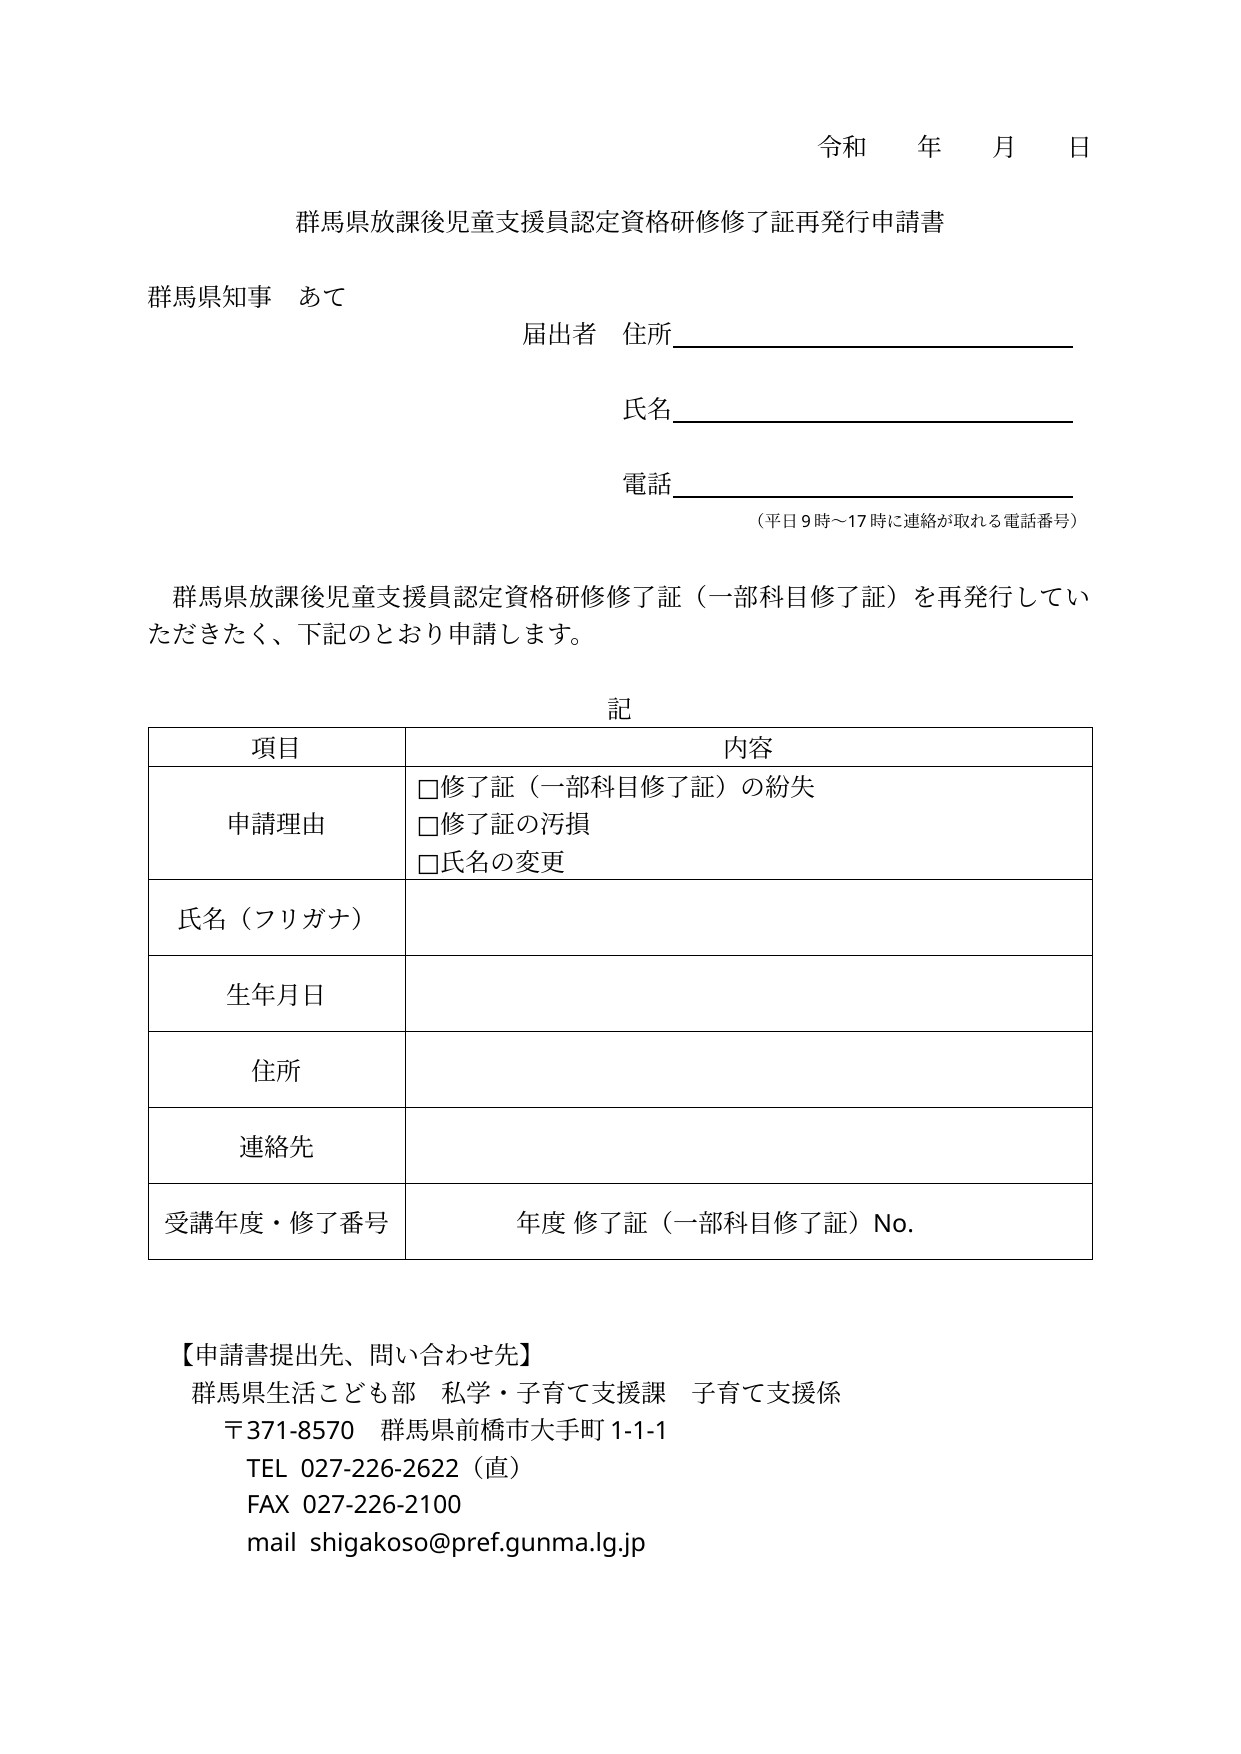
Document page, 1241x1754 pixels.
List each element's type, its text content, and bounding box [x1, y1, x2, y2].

text 群馬県放課後児童支援員認定資格研修修了証再発行申請書 [148, 202, 1092, 239]
text 【申請書提出先、問い合わせ先】 [169, 1335, 1092, 1373]
table_cell 連絡先 [149, 1108, 405, 1183]
text FAX 027-226-2100 [221, 1485, 1092, 1523]
table_cell [406, 1032, 1092, 1107]
text 群馬県知事 あて [148, 277, 1092, 314]
text 届出者 住所 [148, 314, 1092, 352]
table_cell [406, 1108, 1092, 1183]
table_cell 受講年度・修了番号 [149, 1184, 405, 1259]
table_cell 申請理由 [149, 767, 405, 879]
text 群馬県生活こども部 私学・子育て支援課 子育て支援係 [191, 1373, 1092, 1410]
text TEL 027-226-2622（直） [221, 1448, 1092, 1485]
table_cell 生年月日 [149, 956, 405, 1031]
text 令和 年 月 日 [148, 127, 1092, 164]
table_cell 年度 修了証（一部科目修了証）No. [406, 1184, 1092, 1259]
table_cell □修了証（一部科目修了証）の紛失 □修了証の汚損 □氏名の変更 [406, 767, 1092, 879]
table_cell [406, 956, 1092, 1031]
text 記 [148, 689, 1092, 727]
table_header 内容 [406, 728, 1092, 766]
table_cell 住所 [149, 1032, 405, 1107]
text 氏名 [148, 389, 1092, 427]
text 電話 [148, 464, 1092, 502]
text 群馬県放課後児童支援員認定資格研修修了証（一部科目修了証）を再発行していただきたく、下記のとおり申請します。 [148, 577, 1092, 652]
text 〒371-8570 群馬県前橋市大手町1-1-1 [221, 1410, 1092, 1448]
text （平日9時～17時に連絡が取れる電話番号） [148, 502, 1092, 539]
text mail shigakoso@pref.gunma.lg.jp [221, 1523, 1092, 1560]
table_header 項目 [149, 728, 405, 766]
table_cell 氏名（フリガナ） [149, 880, 405, 955]
table_cell [406, 880, 1092, 955]
